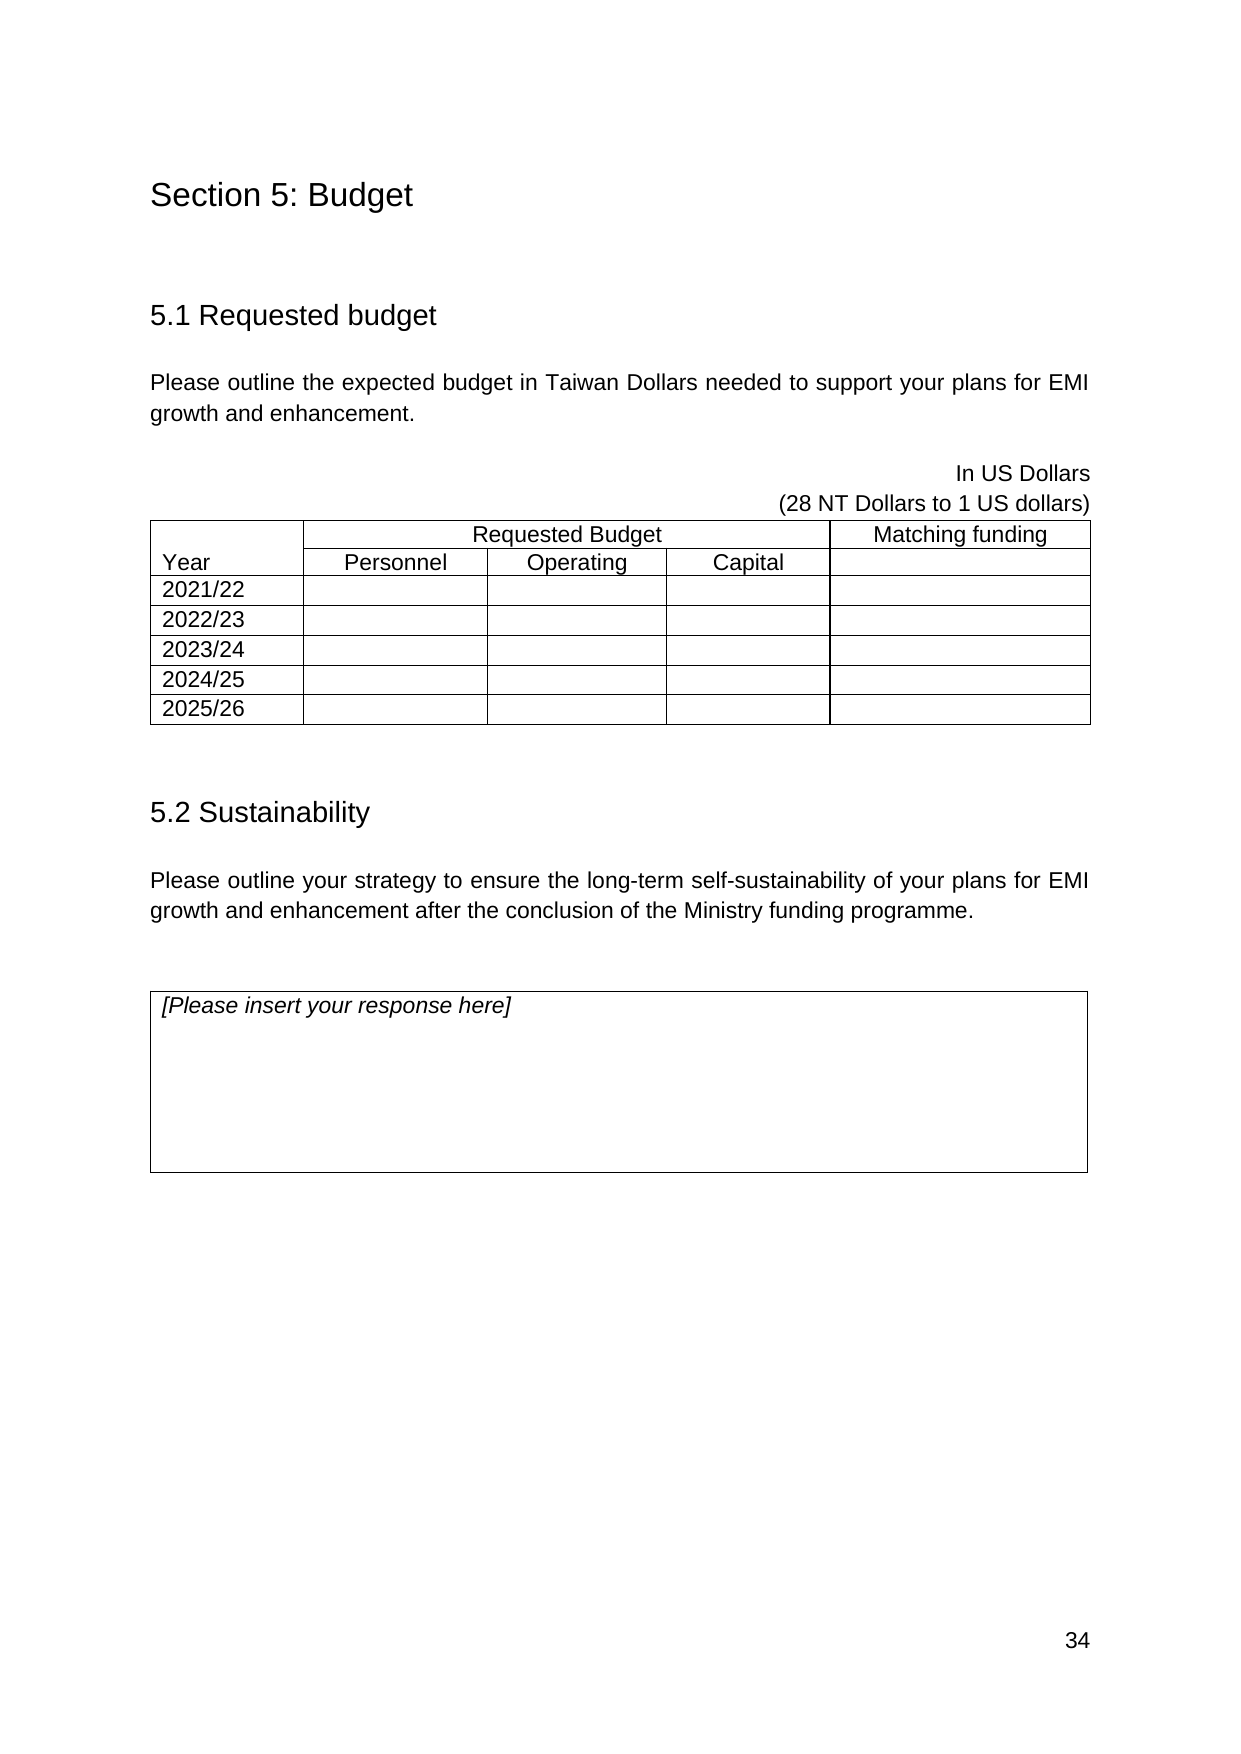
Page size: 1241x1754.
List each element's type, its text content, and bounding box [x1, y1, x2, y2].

table_cell [304, 576, 487, 605]
table_cell 2024/25 [151, 666, 303, 694]
table_cell [667, 666, 829, 694]
table_cell [831, 666, 1090, 694]
table_cell [488, 695, 666, 724]
table_cell [667, 576, 829, 605]
text Please outline your strategy to ensure the long-term self-sustainability of your plans for EMI growth and enhancement after the conclusion of the Ministry funding programme. [150, 867, 1090, 923]
text (28 NT Dollars to 1 US dollars) [150, 490, 1090, 516]
table_cell [831, 576, 1090, 605]
table_cell Personnel [304, 549, 487, 575]
table_cell [304, 666, 487, 694]
subtitle Section 5: Budget [150, 175, 1090, 213]
table_cell [667, 695, 829, 724]
table_cell Capital [667, 549, 829, 575]
table_cell [831, 636, 1090, 664]
text Please outline the expected budget in Taiwan Dollars needed to support your plans for EMI growth and enhancement. [150, 369, 1090, 426]
table_cell [831, 695, 1090, 724]
table_cell 2022/23 [151, 606, 303, 635]
table_header Matching funding [831, 521, 1090, 548]
table_cell [304, 695, 487, 724]
table_cell [488, 576, 666, 605]
text In US Dollars [150, 460, 1090, 486]
subtitle 5.2 Sustainability [150, 795, 1090, 829]
table_header [Please insert your response here] [151, 992, 1087, 1172]
table_cell [488, 606, 666, 635]
table_cell 2021/22 [151, 576, 303, 605]
table_cell [304, 636, 487, 664]
table_cell 2025/26 [151, 695, 303, 724]
table_cell [304, 606, 487, 635]
table_cell [831, 549, 1090, 575]
table_cell [488, 636, 666, 664]
table_cell [667, 606, 829, 635]
table_cell Operating [488, 549, 666, 575]
subtitle 5.1 Requested budget [150, 298, 1090, 331]
table_cell [667, 636, 829, 664]
table_cell 2023/24 [151, 636, 303, 664]
table_cell [831, 606, 1090, 635]
table_header Requested Budget [304, 521, 829, 548]
table_header Year [151, 521, 303, 575]
table_cell [488, 666, 666, 694]
